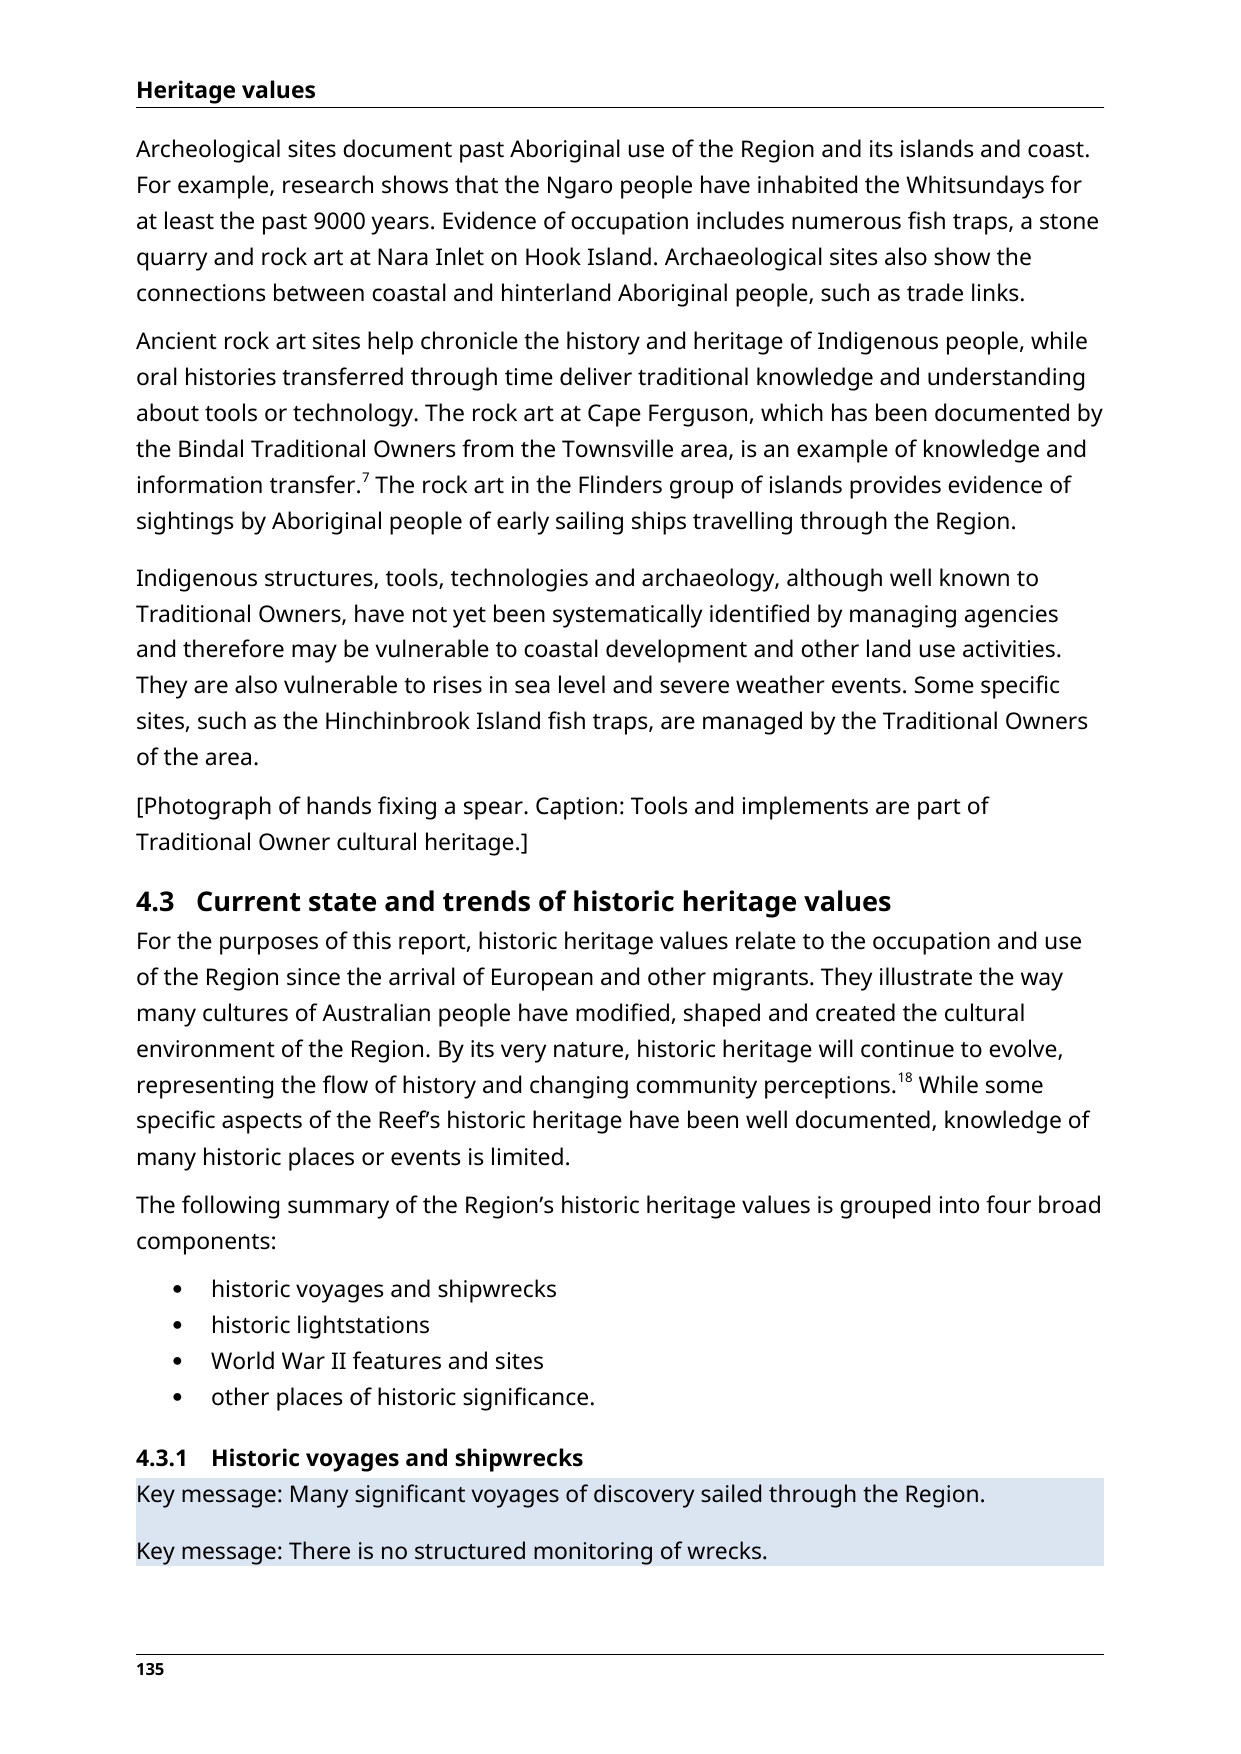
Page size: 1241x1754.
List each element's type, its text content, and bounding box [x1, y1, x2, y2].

subtitle Current state and trends of historic heritage values [136, 882, 1104, 919]
list historic lightstations [173, 1309, 1104, 1340]
text Ancient rock art sites help chronicle the history and heritage of Indigenous people, while oral histories transferred through time deliver traditional knowledge and understanding about tools or technology. The rock art at Cape Ferguson, which has been documented by the Bindal Traditional Owners from the Townsville area, is an example of knowledge and information transfer.7 The rock art in the Flinders group of islands provides evidence of sightings by Aboriginal people of early sailing ships travelling through the Region. [136, 325, 1104, 536]
text Key message: Many significant voyages of discovery sailed through the Region. [136, 1478, 1104, 1509]
text Indigenous structures, tools, technologies and archaeology, although well known to Traditional Owners, have not yet been systematically identified by managing agencies and therefore may be vulnerable to coastal development and other land use activities. They are also vulnerable to rises in sea level and severe weather events. Some specific sites, such as the Hinchinbrook Island fish traps, are managed by the Traditional Owners of the area. [136, 562, 1104, 772]
text The following summary of the Region’s historic heritage values is grouped into four broad components: [136, 1189, 1104, 1256]
text Key message: There is no structured monitoring of wrecks. [136, 1535, 1104, 1566]
text For the purposes of this report, historic heritage values relate to the occupation and use of the Region since the arrival of European and other migrants. They illustrate the way many cultures of Australian people have modified, shaped and created the cultural environment of the Region. By its very nature, historic heritage will continue to evolve, representing the flow of history and changing community perceptions.18 While some specific aspects of the Reef’s historic heritage have been well documented, knowledge of many historic places or events is limited. [136, 925, 1104, 1172]
text Archeological sites document past Aboriginal use of the Region and its islands and coast. For example, research shows that the Ngaro people have inhabited the Whitsundays for at least the past 9000 years. Evidence of occupation includes numerous fish traps, a stone quarry and rock art at Nara Inlet on Hook Island. Archaeological sites also show the connections between coastal and hinterland Aboriginal people, such as trade links. [136, 133, 1104, 308]
subtitle Historic voyages and shipwrecks [136, 1442, 1104, 1473]
list historic voyages and shipwrecks [173, 1273, 1104, 1304]
list World War II features and sites [173, 1345, 1104, 1376]
text [Photograph of hands fixing a spear. Caption: Tools and implements are part of Traditional Owner cultural heritage.] [136, 790, 1104, 857]
list other places of historic significance. [173, 1381, 1104, 1412]
